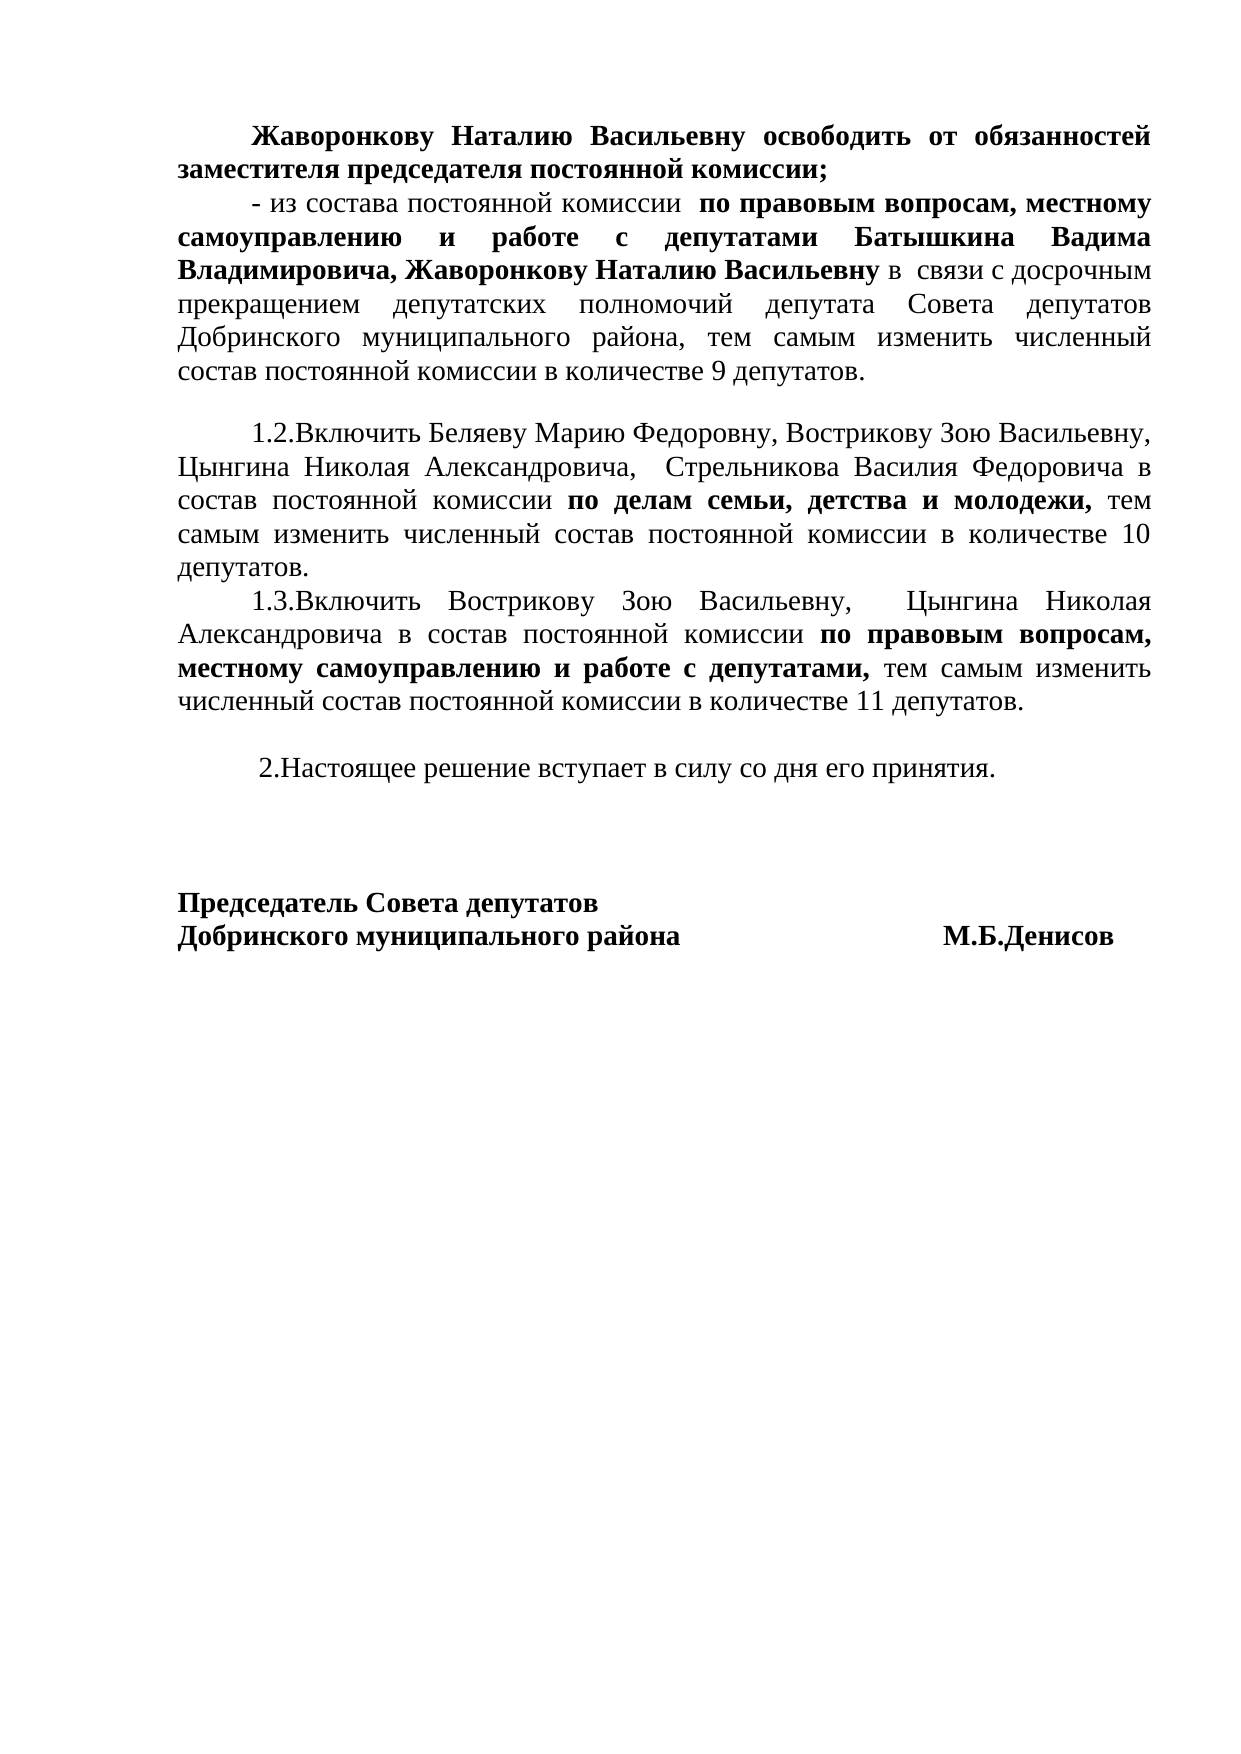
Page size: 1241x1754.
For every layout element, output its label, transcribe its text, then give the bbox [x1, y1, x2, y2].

text 2.Настоящее решение вступает в силу со дня его принятия. [177, 751, 1152, 784]
text Председатель Совета депутатов [177, 885, 1152, 918]
text 1.3.Включить Вострикову Зою Васильевну, Цынгина Николая Александровича в состав постоянной комиссии по правовым вопросам, местному самоуправлению и работе с депутатами, тем самым изменить численный состав постоянной комиссии в количестве 11 депутатов. [177, 583, 1152, 717]
text 1.2.Включить Беляеву Марию Федоровну, Вострикову Зою Васильевну, Цынгина Николая Александровича, Стрельникова Василия Федоровича в состав постоянной комиссии по делам семьи, детства и молодежи, тем самым изменить численный состав постоянной комиссии в количестве 10 депутатов. [177, 415, 1152, 583]
text Жаворонкову Наталию Васильевну освободить от обязанностей заместителя председателя постоянной комиссии; [177, 118, 1152, 185]
text - из состава постоянной комиссии по правовым вопросам, местному самоуправлению и работе с депутатами Батышкина Вадима Владимировича, Жаворонкову Наталию Васильевну в связи с досрочным прекращением депутатских полномочий депутата Совета депутатов Добринского муниципального района, тем самым изменить численный состав постоянной комиссии в количестве 9 депутатов. [177, 185, 1152, 386]
text Добринского муниципального района М.Б.Денисов [177, 918, 1152, 952]
